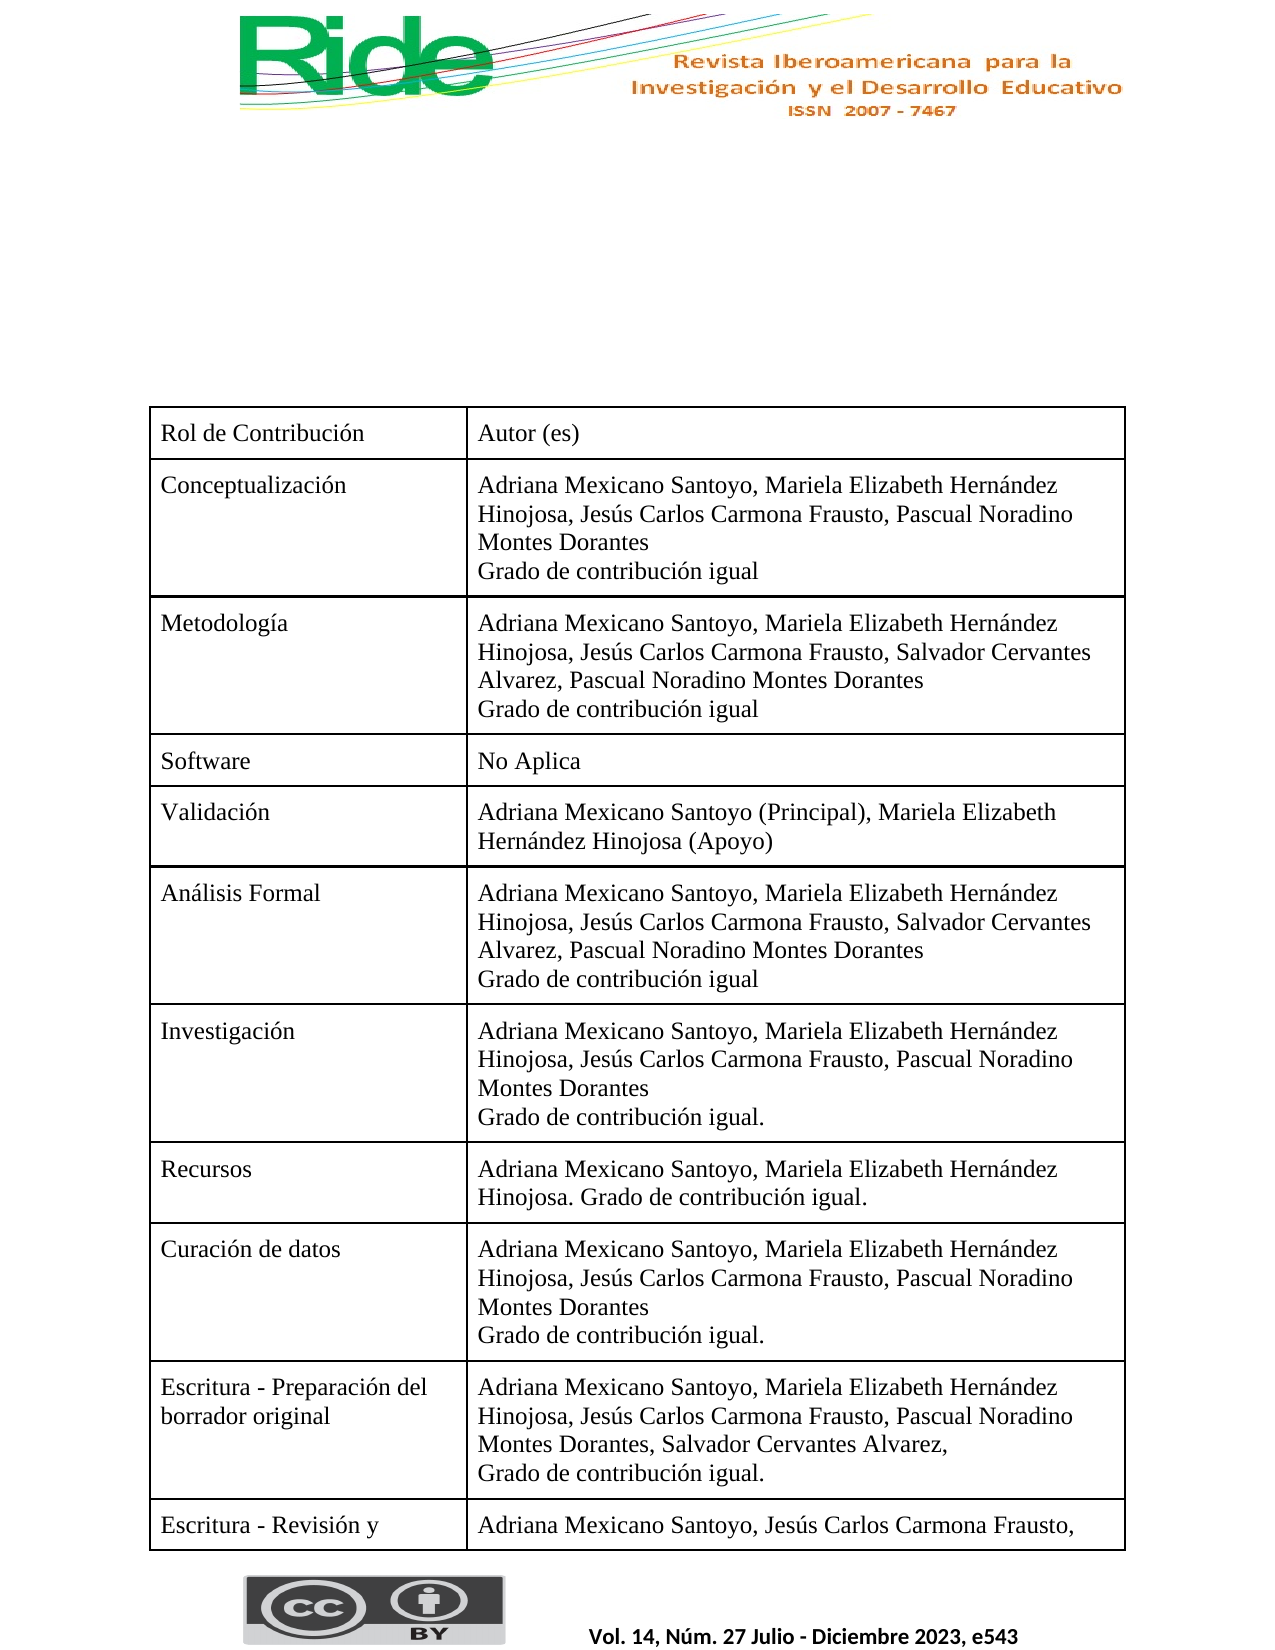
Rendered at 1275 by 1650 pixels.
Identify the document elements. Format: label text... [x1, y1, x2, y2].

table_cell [151, 1500, 466, 1549]
table_cell Adriana Mexicano Santoyo, Mariela Elizabeth Hernández Hinojosa, Jesús Carlos Carmona Frausto, Pascual Noradino Montes Dorantes Grado de contribución igual. [468, 1224, 1124, 1359]
picture [239, 14, 1125, 119]
table_cell Investigación [151, 1005, 466, 1141]
table_cell Análisis Formal [151, 868, 466, 1003]
table_cell Software [151, 735, 466, 785]
table_cell Adriana Mexicano Santoyo (Principal), Mariela Elizabeth Hernández Hinojosa (Apoyo) [468, 787, 1124, 865]
picture [243, 1575, 506, 1645]
table_cell Adriana Mexicano Santoyo, Mariela Elizabeth Hernández Hinojosa, Jesús Carlos Carmona Frausto, Salvador Cervantes Alvarez, Pascual Noradino Montes Dorantes Grado de contribución igual [468, 598, 1124, 733]
table_cell Metodología [151, 598, 466, 733]
table_cell Adriana Mexicano Santoyo, Mariela Elizabeth Hernández Hinojosa, Jesús Carlos Carmona Frausto, Salvador Cervantes Alvarez, Pascual Noradino Montes Dorantes Grado de contribución igual [468, 868, 1124, 1003]
table_cell No Aplica [468, 735, 1124, 785]
table_header Autor (es) [468, 408, 1124, 457]
table_header Rol de Contribución [151, 408, 466, 457]
table_cell Adriana Mexicano Santoyo, Mariela Elizabeth Hernández Hinojosa, Jesús Carlos Carmona Frausto, Pascual Noradino Montes Dorantes Grado de contribución igual [468, 460, 1124, 595]
table_cell Escritura - Preparación del borrador original [151, 1362, 466, 1497]
table_cell Curación de datos [151, 1224, 466, 1359]
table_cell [468, 1500, 1124, 1549]
table_cell Recursos [151, 1143, 466, 1222]
table_cell Validación [151, 787, 466, 865]
table_cell Adriana Mexicano Santoyo, Mariela Elizabeth Hernández Hinojosa. Grado de contribución igual. [468, 1143, 1124, 1222]
table_cell Conceptualización [151, 460, 466, 595]
table_cell Adriana Mexicano Santoyo, Mariela Elizabeth Hernández Hinojosa, Jesús Carlos Carmona Frausto, Pascual Noradino Montes Dorantes Grado de contribución igual. [468, 1005, 1124, 1141]
table_cell Adriana Mexicano Santoyo, Mariela Elizabeth Hernández Hinojosa, Jesús Carlos Carmona Frausto, Pascual Noradino Montes Dorantes, Salvador Cervantes Alvarez, Grado de contribución igual. [468, 1362, 1124, 1497]
